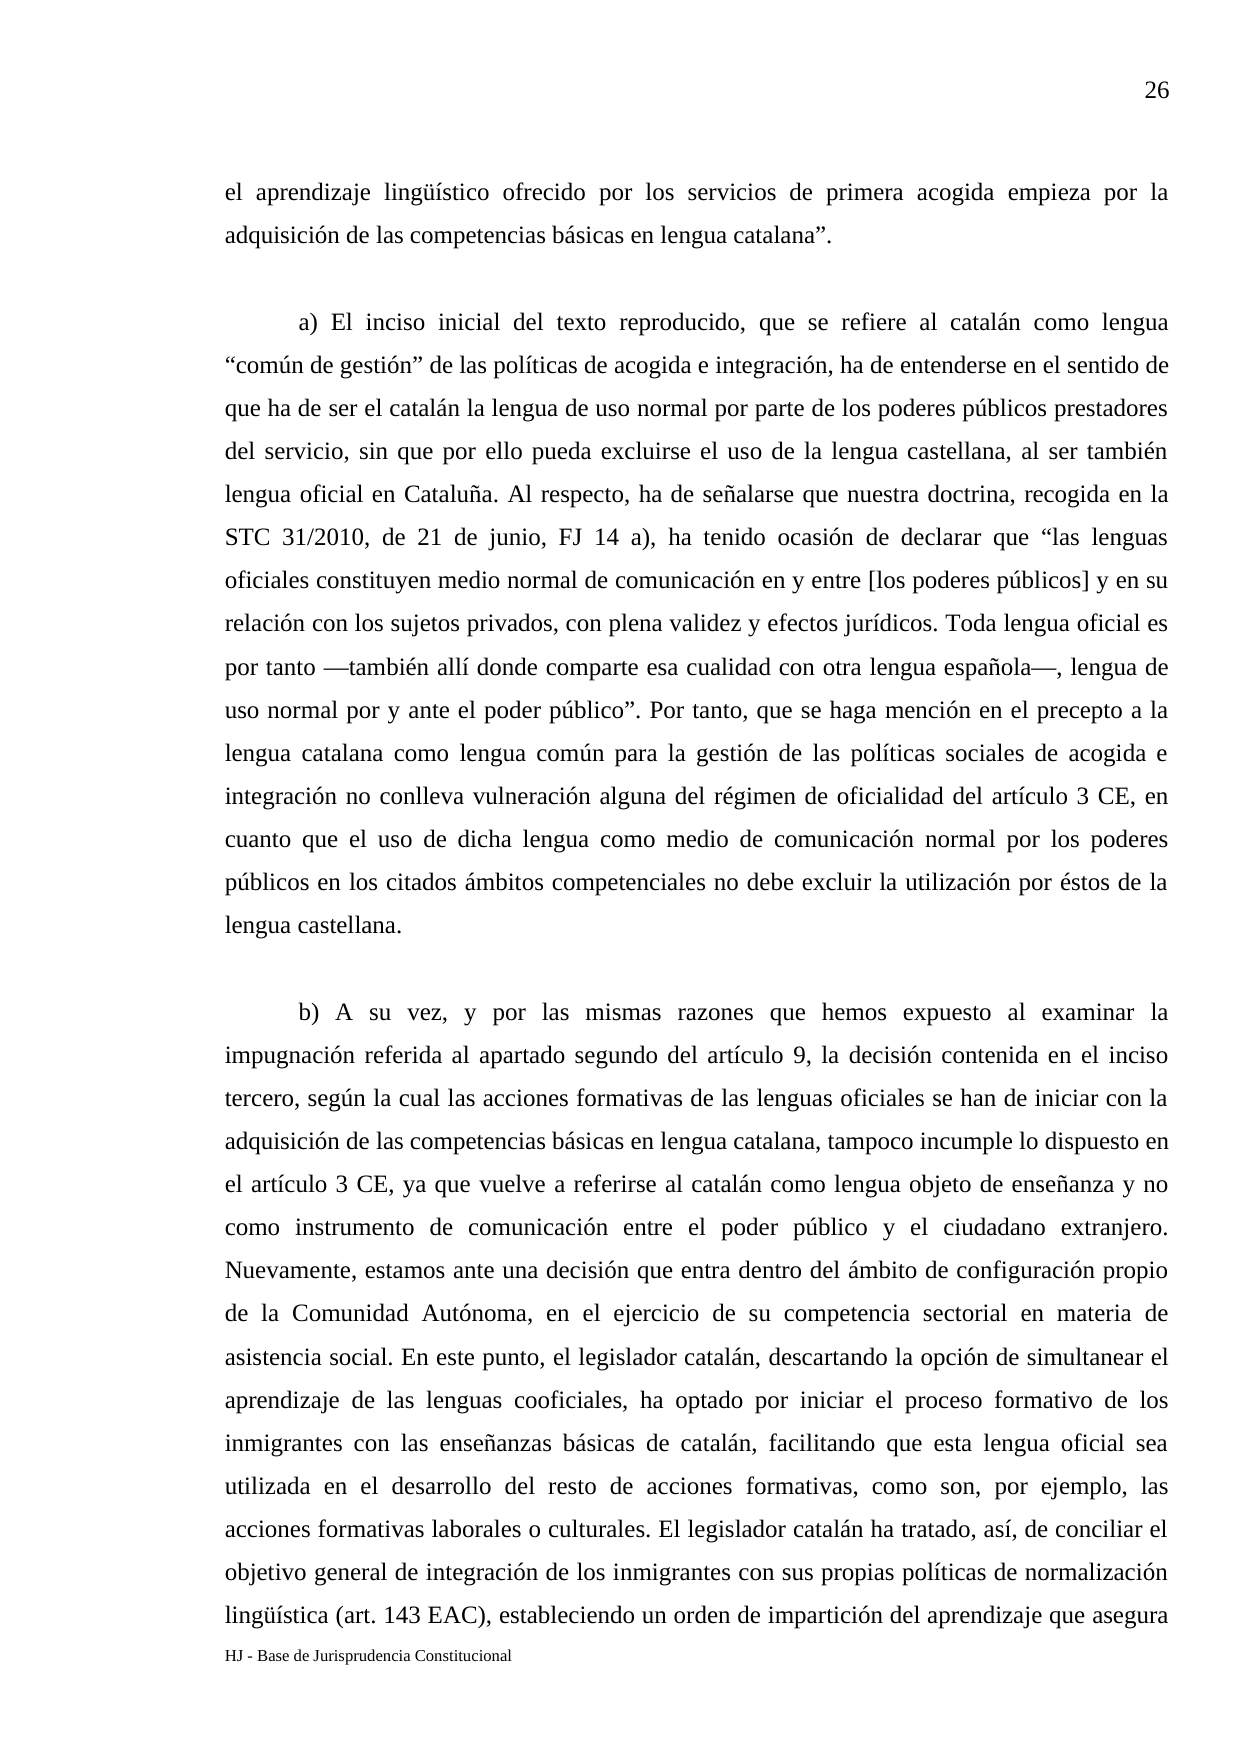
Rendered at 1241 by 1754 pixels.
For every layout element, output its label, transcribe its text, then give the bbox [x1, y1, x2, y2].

text a) El inciso inicial del texto reproducido, que se refiere al catalán como lengua “común de gestión” de las políticas de acogida e integración, ha de entenderse en el sentido de que ha de ser el catalán la lengua de uso normal por parte de los poderes públicos prestadores del servicio, sin que por ello pueda excluirse el uso de la lengua castellana, al ser también lengua oficial en Cataluña. Al respecto, ha de señalarse que nuestra doctrina, recogida en la STC 31/2010, de 21 de junio, FJ 14 a), ha tenido ocasión de declarar que “las lenguas oficiales constituyen medio normal de comunicación en y entre [los poderes públicos] y en su relación con los sujetos privados, con plena validez y efectos jurídicos. Toda lengua oficial es por tanto —también allí donde comparte esa cualidad con otra lengua española—, lengua de uso normal por y ante el poder público”. Por tanto, que se haga mención en el precepto a la lengua catalana como lengua común para la gestión de las políticas sociales de acogida e integración no conlleva vulneración alguna del régimen de oficialidad del artículo 3 CE, en cuanto que el uso de dicha lengua como medio de comunicación normal por los poderes públicos en los citados ámbitos competenciales no debe excluir la utilización por éstos de la lengua castellana. [224, 307, 1169, 939]
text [224, 997, 1169, 1629]
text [224, 177, 1169, 249]
